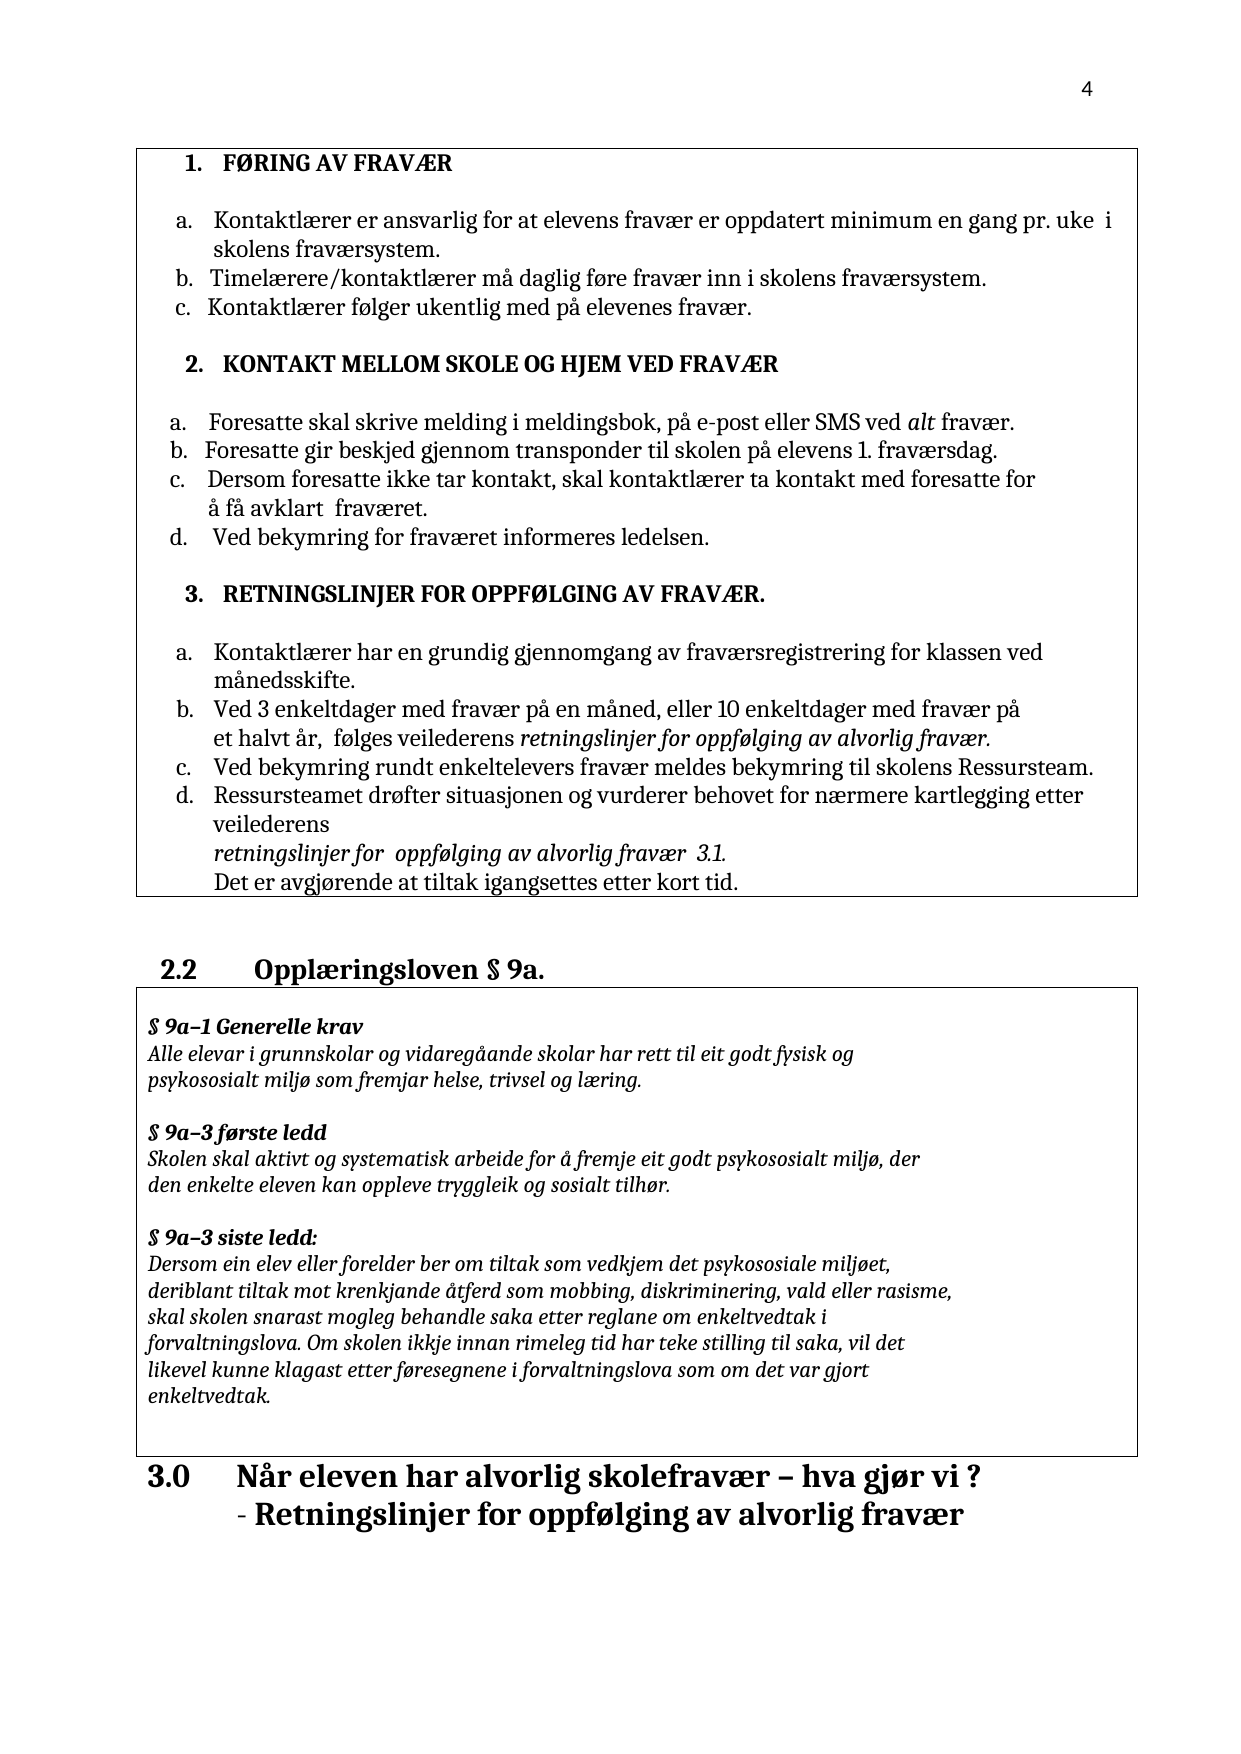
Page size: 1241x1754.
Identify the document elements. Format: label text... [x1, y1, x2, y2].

text 2.2 Opplæringsloven § 9a. [148, 953, 1093, 987]
text - Retningslinjer for oppfølging av alvorlig fravær [148, 1495, 1093, 1534]
text 3.0 Når eleven har alvorlig skolefravær – hva gjør vi ? [148, 1457, 1093, 1495]
table_header FØRING AV FRAVÆR Kontaktlærer er ansvarlig for at elevens fravær er oppdatert minimum en gang pr. uke i skolens fraværsystem. b. Timelærere/kontaktlærer må daglig føre fravær inn i skolens fraværsystem. c. Kontaktlærer følger ukentlig med på elevenes fravær. KONTAKT MELLOM SKOLE OG HJEM VED FRAVÆR a. Foresatte skal skrive melding i meldingsbok, på e-post eller SMS ved alt fravær. b. Foresatte gir beskjed gjennom transponder til skolen på elevens 1. fraværsdag. Dersom foresatte ikke tar kontakt, skal kontaktlærer ta kontakt med foresatte for å få avklart fraværet. Ved bekymring for fraværet informeres ledelsen. RETNINGSLINJER FOR OPPFØLGING AV FRAVÆR. Kontaktlærer har en grundig gjennomgang av fraværsregistrering for klassen ved månedsskifte. Ved 3 enkeltdager med fravær på en måned, eller 10 enkeltdager med fravær på et halvt år, følges veilederens retningslinjer for oppfølging av alvorlig fravær. Ved bekymring rundt enkeltelevers fravær meldes bekymring til skolens Ressursteam. Ressursteamet drøfter situasjonen og vurderer behovet for nærmere kartlegging etter veilederens retningslinjer for oppfølging av alvorlig fravær 3.1. Det er avgjørende at tiltak igangsettes etter kort tid. [137, 149, 1137, 896]
table_header § 9a–1 Generelle krav Alle elevar i grunnskolar og vidaregåande skolar har rett til eit godt fysisk og psykososialt miljø som fremjar helse, trivsel og læring. § 9a–3 første ledd Skolen skal aktivt og systematisk arbeide for å fremje eit godt psykososialt miljø, der den enkelte eleven kan oppleve tryggleik og sosialt tilhør. § 9a–3 siste ledd: Dersom ein elev eller forelder ber om tiltak som vedkjem det psykososiale miljøet, deriblant tiltak mot krenkjande åtferd som mobbing, diskriminering, vald eller rasisme, skal skolen snarast mogleg behandle saka etter reglane om enkeltvedtak i forvaltningslova. Om skolen ikkje innan rimeleg tid har teke stilling til saka, vil det likevel kunne klagast etter føresegnene i forvaltningslova som om det var gjort enkeltvedtak. [137, 988, 1137, 1456]
